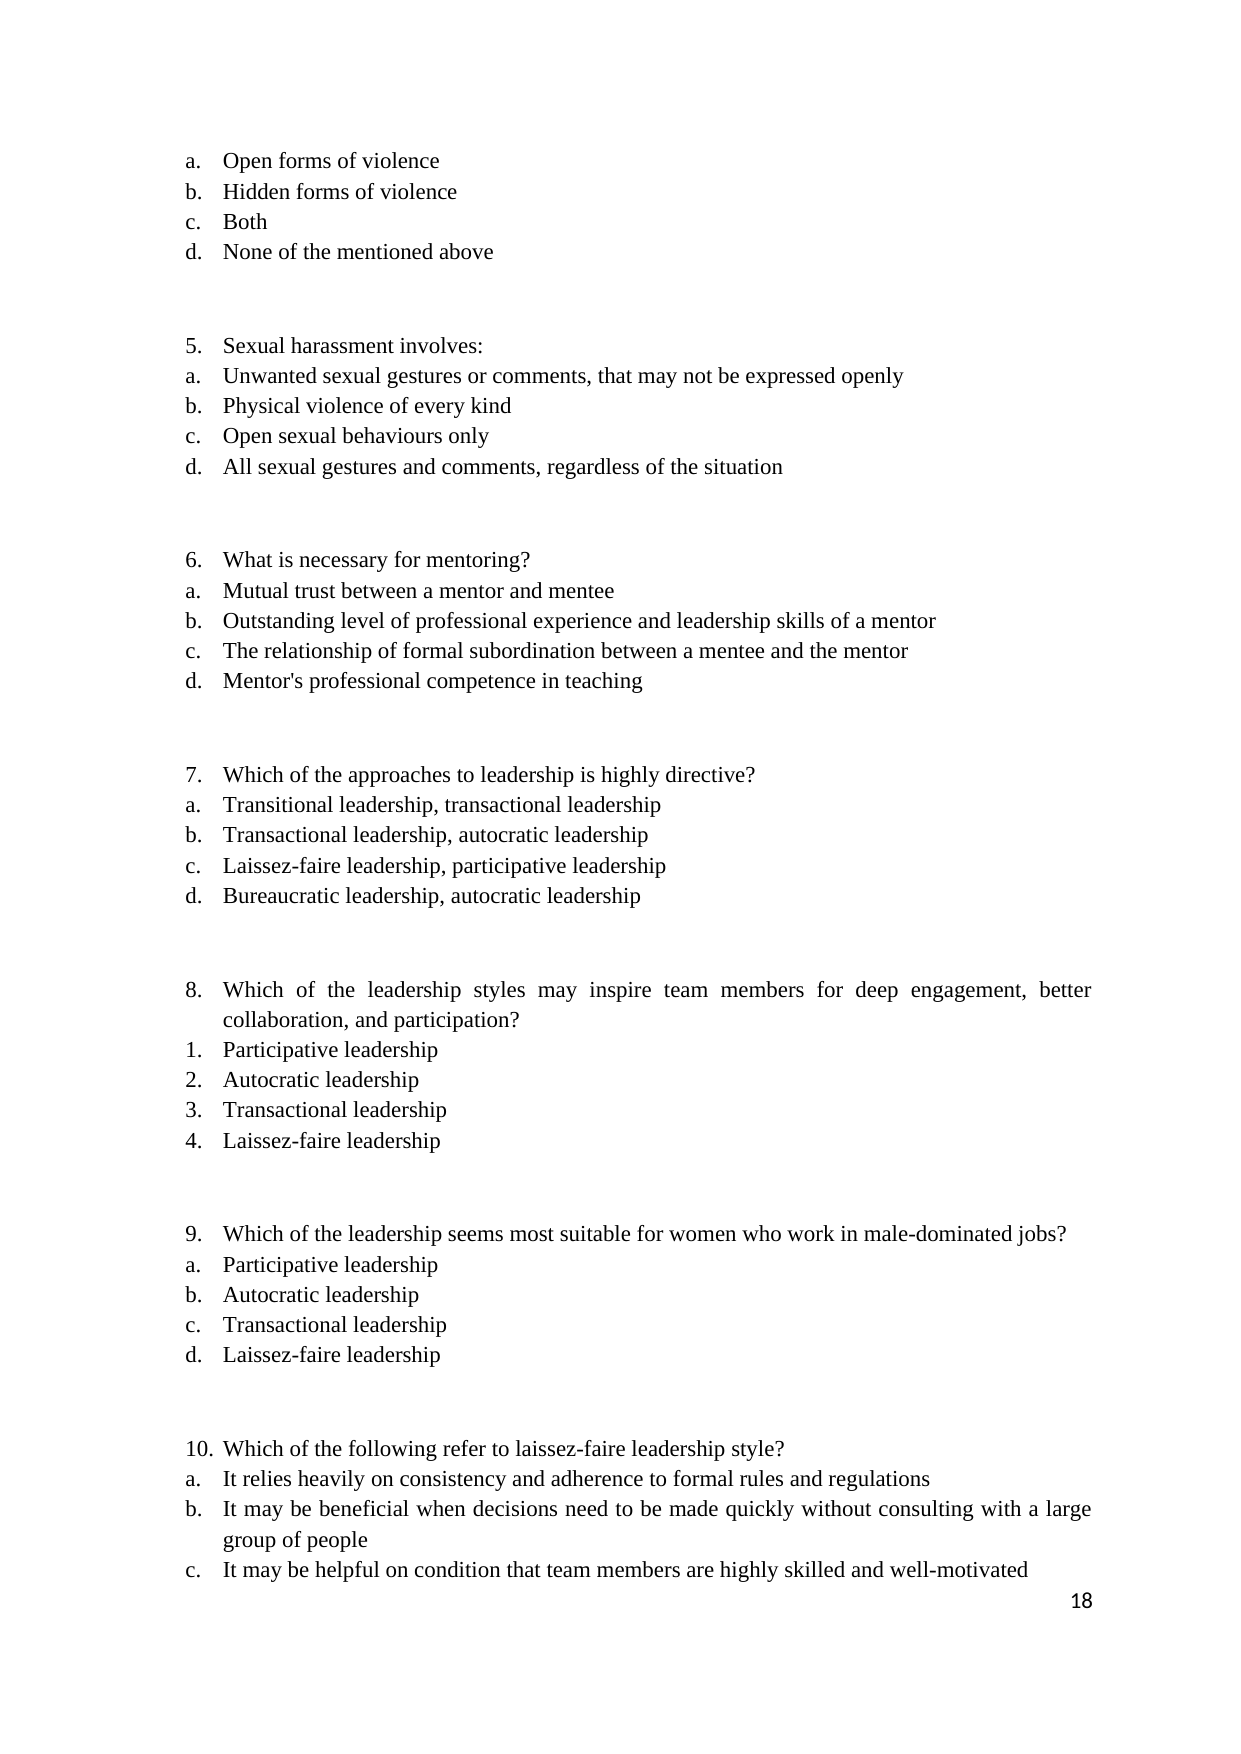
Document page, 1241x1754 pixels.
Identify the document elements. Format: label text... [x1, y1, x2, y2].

list Participative leadership [185, 1251, 1093, 1277]
list Physical violence of every kind [185, 392, 1093, 419]
list Bureaucratic leadership, autocratic leadership [185, 882, 1093, 908]
list Laissez-faire leadership [185, 1341, 1093, 1368]
list Autocratic leadership [185, 1281, 1093, 1307]
list What is necessary for mentoring? [185, 547, 1093, 573]
list Transactional leadership [185, 1311, 1093, 1337]
list Transitional leadership, transactional leadership [185, 791, 1093, 818]
list Which of the following refer to laissez-faire leadership style? [185, 1435, 1093, 1461]
list All sexual gestures and comments, regardless of the situation [185, 453, 1093, 479]
list It relies heavily on consistency and adherence to formal rules and regulations [185, 1465, 1093, 1492]
list Laissez-faire leadership [185, 1127, 1093, 1153]
list It may be helpful on condition that team members are highly skilled and well-motivated [185, 1556, 1093, 1582]
list Transactional leadership, autocratic leadership [185, 822, 1093, 848]
list Mentor's professional competence in teaching [185, 667, 1093, 694]
list Which of the leadership seems most suitable for women who work in male-dominated jobs? [185, 1221, 1093, 1247]
list Participative leadership [185, 1036, 1093, 1062]
list It may be beneficial when decisions need to be made quickly without consulting with a large group of people [185, 1496, 1093, 1552]
list Mutual trust between a mentor and mentee [185, 577, 1093, 603]
list The relationship of formal subordination between a mentee and the mentor [185, 637, 1093, 663]
list Which of the leadership styles may inspire team members for deep engagement, better collaboration, and participation? [185, 976, 1093, 1032]
list Laissez-faire leadership, participative leadership [185, 852, 1093, 878]
list Sexual harassment involves: [185, 332, 1093, 358]
list Outstanding level of professional experience and leadership skills of a mentor [185, 607, 1093, 633]
list Which of the approaches to leadership is highly directive? [185, 761, 1093, 787]
list Open sexual behaviours only [185, 423, 1093, 449]
list Open forms of violence [185, 148, 1093, 174]
list Transactional leadership [185, 1097, 1093, 1123]
list Hidden forms of violence [185, 178, 1093, 204]
list Both [185, 208, 1093, 234]
list Unwanted sexual gestures or comments, that may not be expressed openly [185, 362, 1093, 388]
list None of the mentioned above [185, 238, 1093, 264]
list Autocratic leadership [185, 1066, 1093, 1093]
